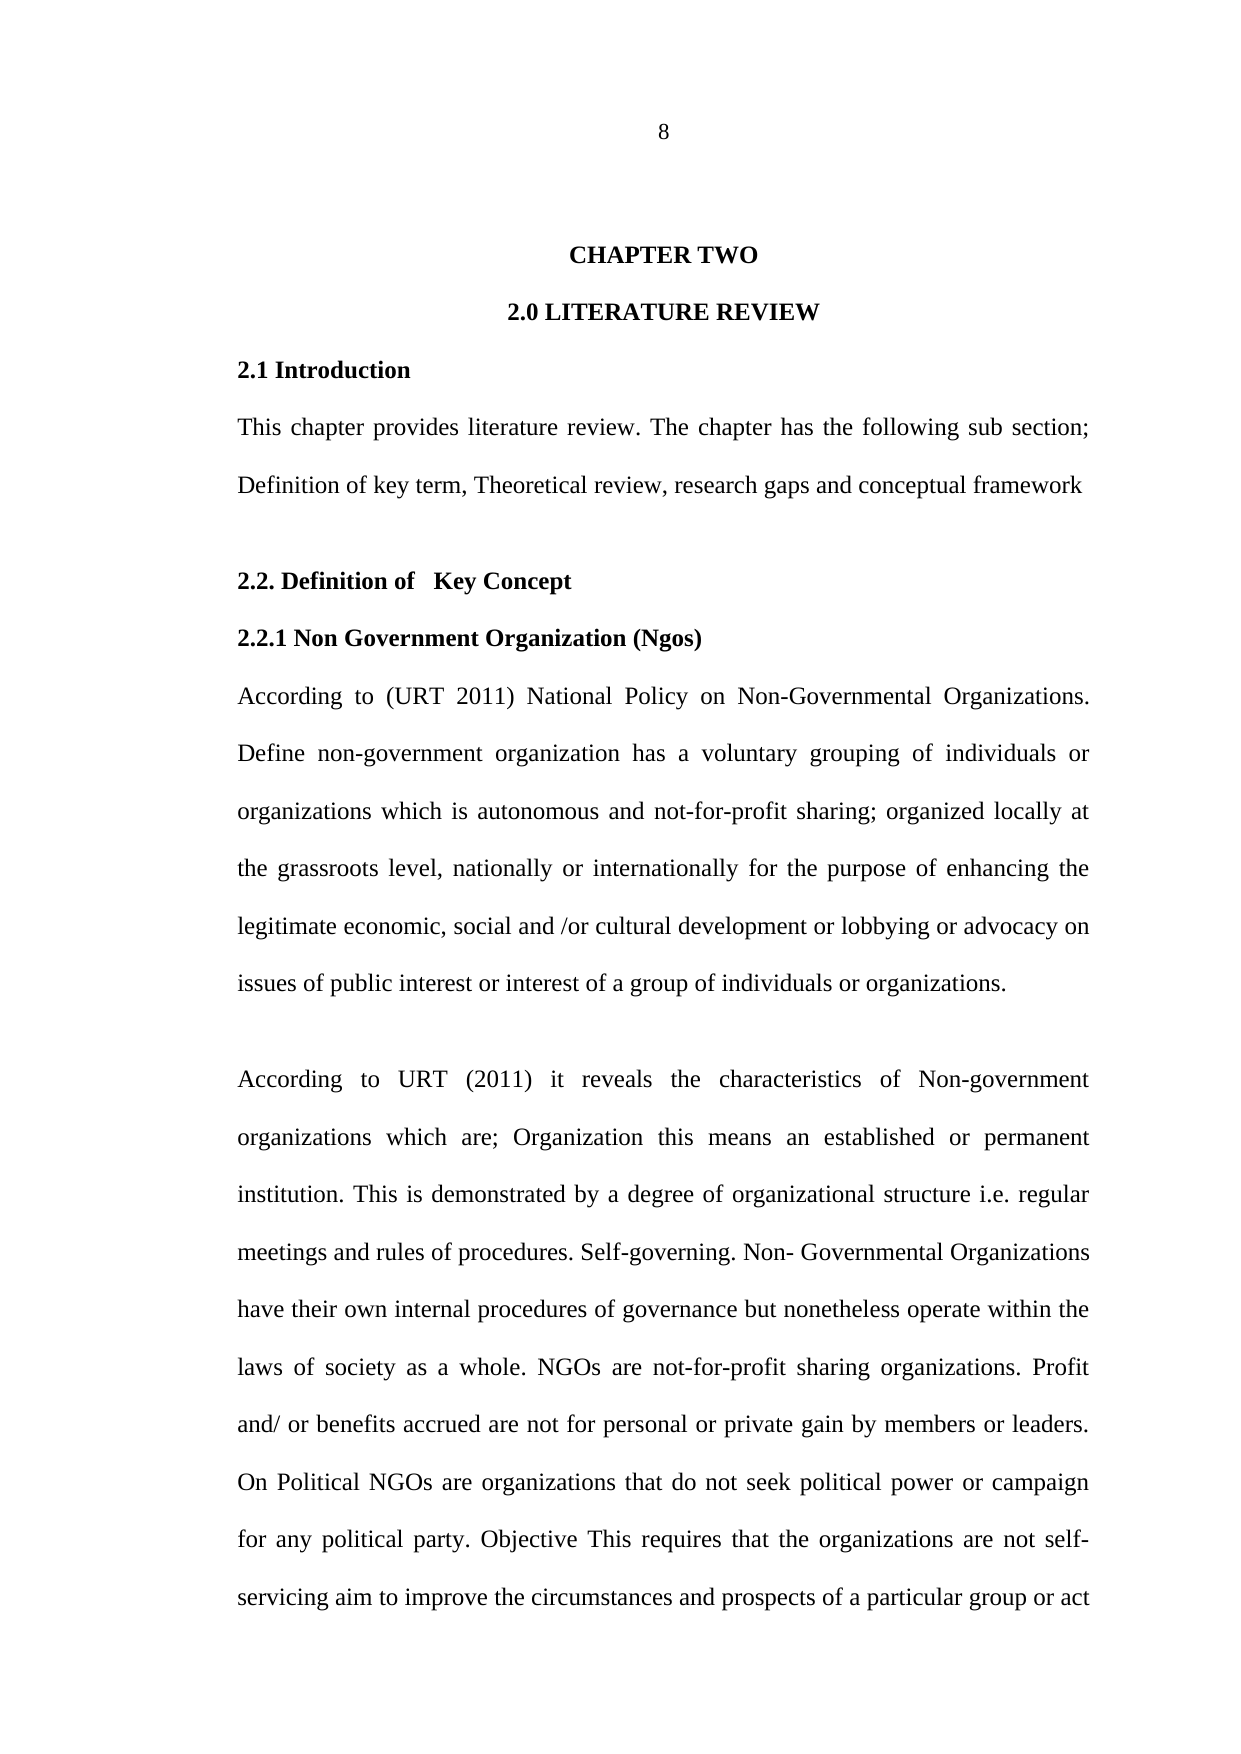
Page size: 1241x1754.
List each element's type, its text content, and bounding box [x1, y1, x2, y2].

text 2.1 Introduction [237, 355, 1090, 384]
subtitle CHAPTER TWO [237, 240, 1090, 269]
text 2.2.1 Non Government Organization (Ngos) [237, 623, 1090, 652]
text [237, 1064, 1090, 1610]
subtitle 2.0 LITERATURE REVIEW [237, 297, 1090, 326]
subtitle 2.2. Definition of Key Concept [237, 566, 1090, 594]
text According to (URT 2011) National Policy on Non-Governmental Organizations. Define non-government organization has a voluntary grouping of individuals or organizations which is autonomous and not-for-profit sharing; organized locally at the grassroots level, nationally or internationally for the purpose of enhancing the legitimate economic, social and /or cultural development or lobbying or advocacy on issues of public interest or interest of a group of individuals or organizations. [237, 681, 1090, 997]
text This chapter provides literature review. The chapter has the following sub section; Definition of key term, Theoretical review, research gaps and conceptual framework [237, 412, 1090, 499]
